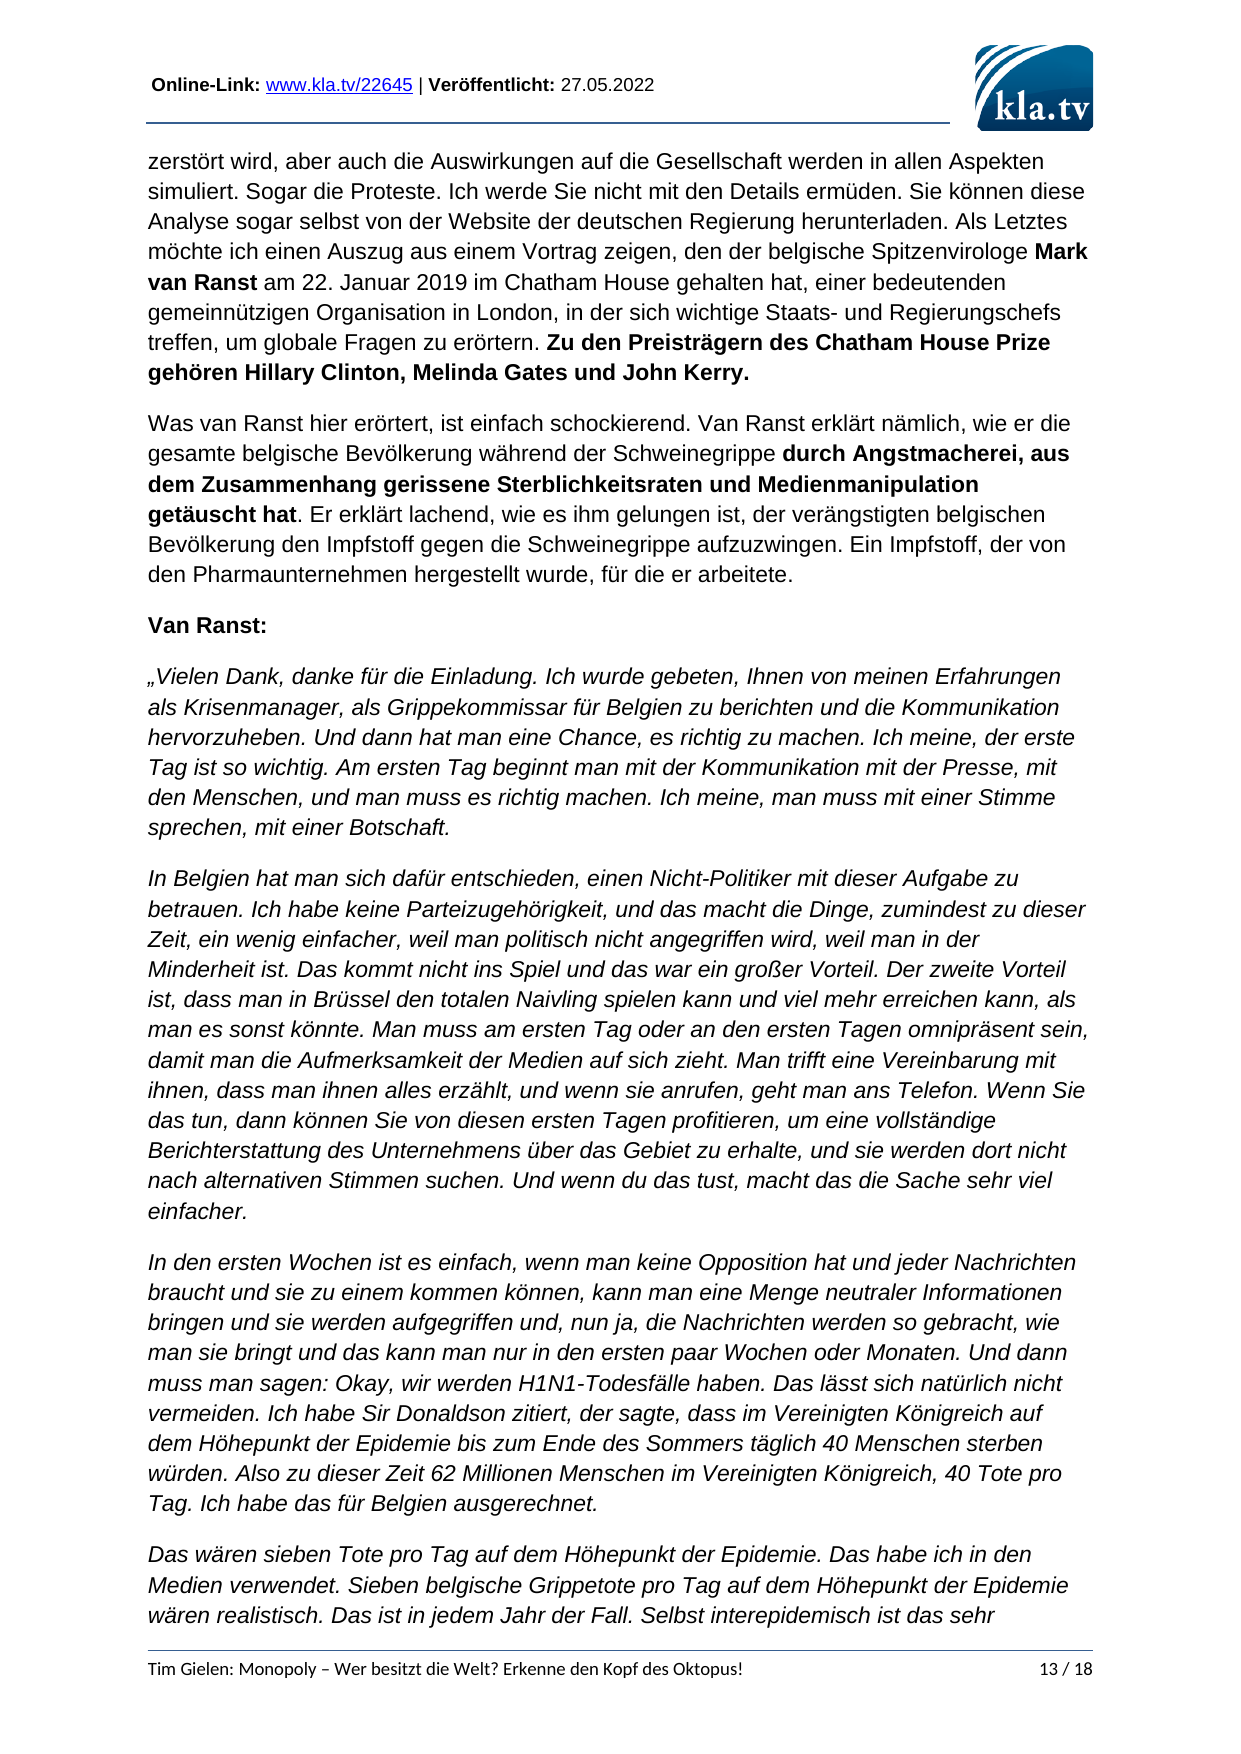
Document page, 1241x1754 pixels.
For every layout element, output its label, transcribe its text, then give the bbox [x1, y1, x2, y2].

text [148, 148, 1093, 385]
text In den ersten Wochen ist es einfach, wenn man keine Opposition hat und jeder Nachrichten braucht und sie zu einem kommen können, kann man eine Menge neutraler Informationen bringen und sie werden aufgegriffen und, nun ja, die Nachrichten werden so gebracht, wie man sie bringt und das kann man nur in den ersten paar Wochen oder Monaten. Und dann muss man sagen: Okay, wir werden H1N1-Todesfälle haben. Das lässt sich natürlich nicht vermeiden. Ich habe Sir Donaldson zitiert, der sagte, dass im Vereinigten Königreich auf dem Höhepunkt der Epidemie bis zum Ende des Sommers täglich 40 Menschen sterben würden. Also zu dieser Zeit 62 Millionen Menschen im Vereinigten Königreich, 40 Tote pro Tag. Ich habe das für Belgien ausgerechnet. [148, 1249, 1093, 1517]
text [148, 1541, 1093, 1628]
text „Vielen Dank, danke für die Einladung. Ich wurde gebeten, Ihnen von meinen Erfahrungen als Krisenmanager, als Grippekommissar für Belgien zu berichten und die Kommunikation hervorzuheben. Und dann hat man eine Chance, es richtig zu machen. Ich meine, der erste Tag ist so wichtig. Am ersten Tag beginnt man mit der Kommunikation mit der Presse, mit den Menschen, und man muss es richtig machen. Ich meine, man muss mit einer Stimme sprechen, mit einer Botschaft. [148, 663, 1093, 841]
picture [974, 45, 1093, 130]
picture [1084, 45, 1093, 51]
text Was van Ranst hier erörtert, ist einfach schockierend. Van Ranst erklärt nämlich, wie er die gesamte belgische Bevölkerung während der Schweinegrippe durch Angstmacherei, aus dem Zusammenhang gerissene Sterblichkeitsraten und Medienmanipulation getäuscht hat. Er erklärt lachend, wie es ihm gelungen ist, der verängstigten belgischen Bevölkerung den Impfstoff gegen die Schweinegrippe aufzuzwingen. Ein Impfstoff, der von den Pharmaunternehmen hergestellt wurde, für die er arbeitete. [148, 410, 1093, 587]
text Van Ranst: [148, 612, 1093, 638]
text In Belgien hat man sich dafür entschieden, einen Nicht-Politiker mit dieser Aufgabe zu betrauen. Ich habe keine Parteizugehörigkeit, und das macht die Dinge, zumindest zu dieser Zeit, ein wenig einfacher, weil man politisch nicht angegriffen wird, weil man in der Minderheit ist. Das kommt nicht ins Spiel und das war ein großer Vorteil. Der zweite Vorteil ist, dass man in Brüssel den totalen Naivling spielen kann und viel mehr erreichen kann, als man es sonst könnte. Man muss am ersten Tag oder an den ersten Tagen omnipräsent sein, damit man die Aufmerksamkeit der Medien auf sich zieht. Man trifft eine Vereinbarung mit ihnen, dass man ihnen alles erzählt, und wenn sie anrufen, geht man ans Telefon. Wenn Sie das tun, dann können Sie von diesen ersten Tagen profitieren, um eine vollständige Berichterstattung des Unternehmens über das Gebiet zu erhalte, und sie werden dort nicht nach alternativen Stimmen suchen. Und wenn du das tust, macht das die Sache sehr viel einfacher. [148, 865, 1093, 1224]
